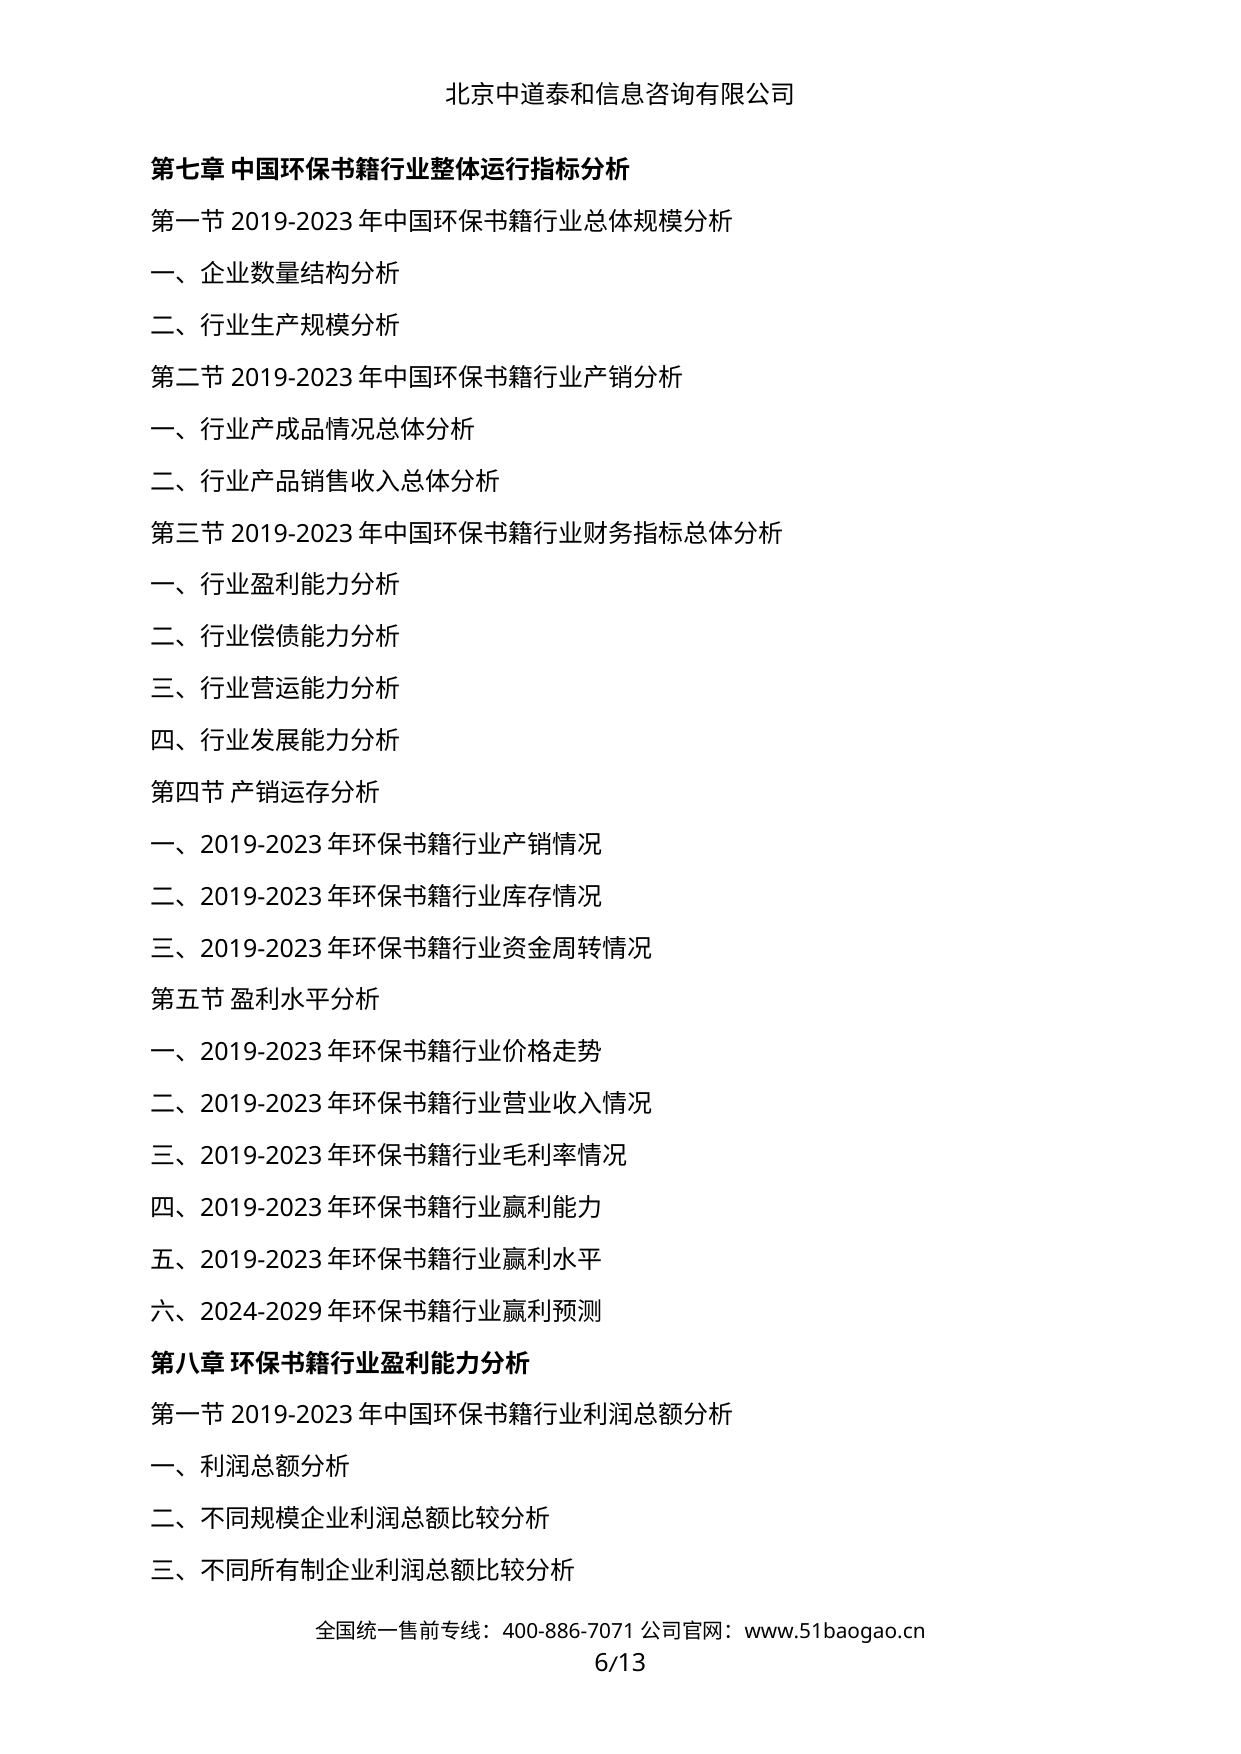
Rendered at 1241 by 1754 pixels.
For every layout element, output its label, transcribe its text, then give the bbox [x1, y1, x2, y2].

text 二、2019-2023年环保书籍行业库存情况 [150, 876, 1090, 912]
text 一、行业产成品情况总体分析 [150, 409, 1090, 446]
text 四、行业发展能力分析 [150, 721, 1090, 757]
text 三、不同所有制企业利润总额比较分析 [150, 1551, 1090, 1587]
text 第七章 中国环保书籍行业整体运行指标分析 [150, 150, 1090, 186]
text 一、2019-2023年环保书籍行业价格走势 [150, 1032, 1090, 1068]
text 一、行业盈利能力分析 [150, 565, 1090, 601]
text 第一节 2019-2023年中国环保书籍行业利润总额分析 [150, 1395, 1090, 1431]
text 一、2019-2023年环保书籍行业产销情况 [150, 824, 1090, 861]
text 二、行业产品销售收入总体分析 [150, 461, 1090, 497]
text 第四节 产销运存分析 [150, 772, 1090, 809]
text 三、行业营运能力分析 [150, 669, 1090, 705]
text 第二节 2019-2023年中国环保书籍行业产销分析 [150, 357, 1090, 394]
text 三、2019-2023年环保书籍行业毛利率情况 [150, 1136, 1090, 1172]
text 三、2019-2023年环保书籍行业资金周转情况 [150, 928, 1090, 964]
text 六、2024-2029年环保书籍行业赢利预测 [150, 1291, 1090, 1327]
text 一、利润总额分析 [150, 1447, 1090, 1483]
text 二、不同规模企业利润总额比较分析 [150, 1499, 1090, 1535]
text 第五节 盈利水平分析 [150, 980, 1090, 1016]
text 第三节 2019-2023年中国环保书籍行业财务指标总体分析 [150, 513, 1090, 549]
text 第一节 2019-2023年中国环保书籍行业总体规模分析 [150, 202, 1090, 238]
text 二、行业生产规模分析 [150, 306, 1090, 342]
text 二、2019-2023年环保书籍行业营业收入情况 [150, 1084, 1090, 1120]
text 五、2019-2023年环保书籍行业赢利水平 [150, 1239, 1090, 1276]
text 四、2019-2023年环保书籍行业赢利能力 [150, 1187, 1090, 1224]
text 第八章 环保书籍行业盈利能力分析 [150, 1343, 1090, 1379]
text 二、行业偿债能力分析 [150, 617, 1090, 653]
text 一、企业数量结构分析 [150, 254, 1090, 290]
